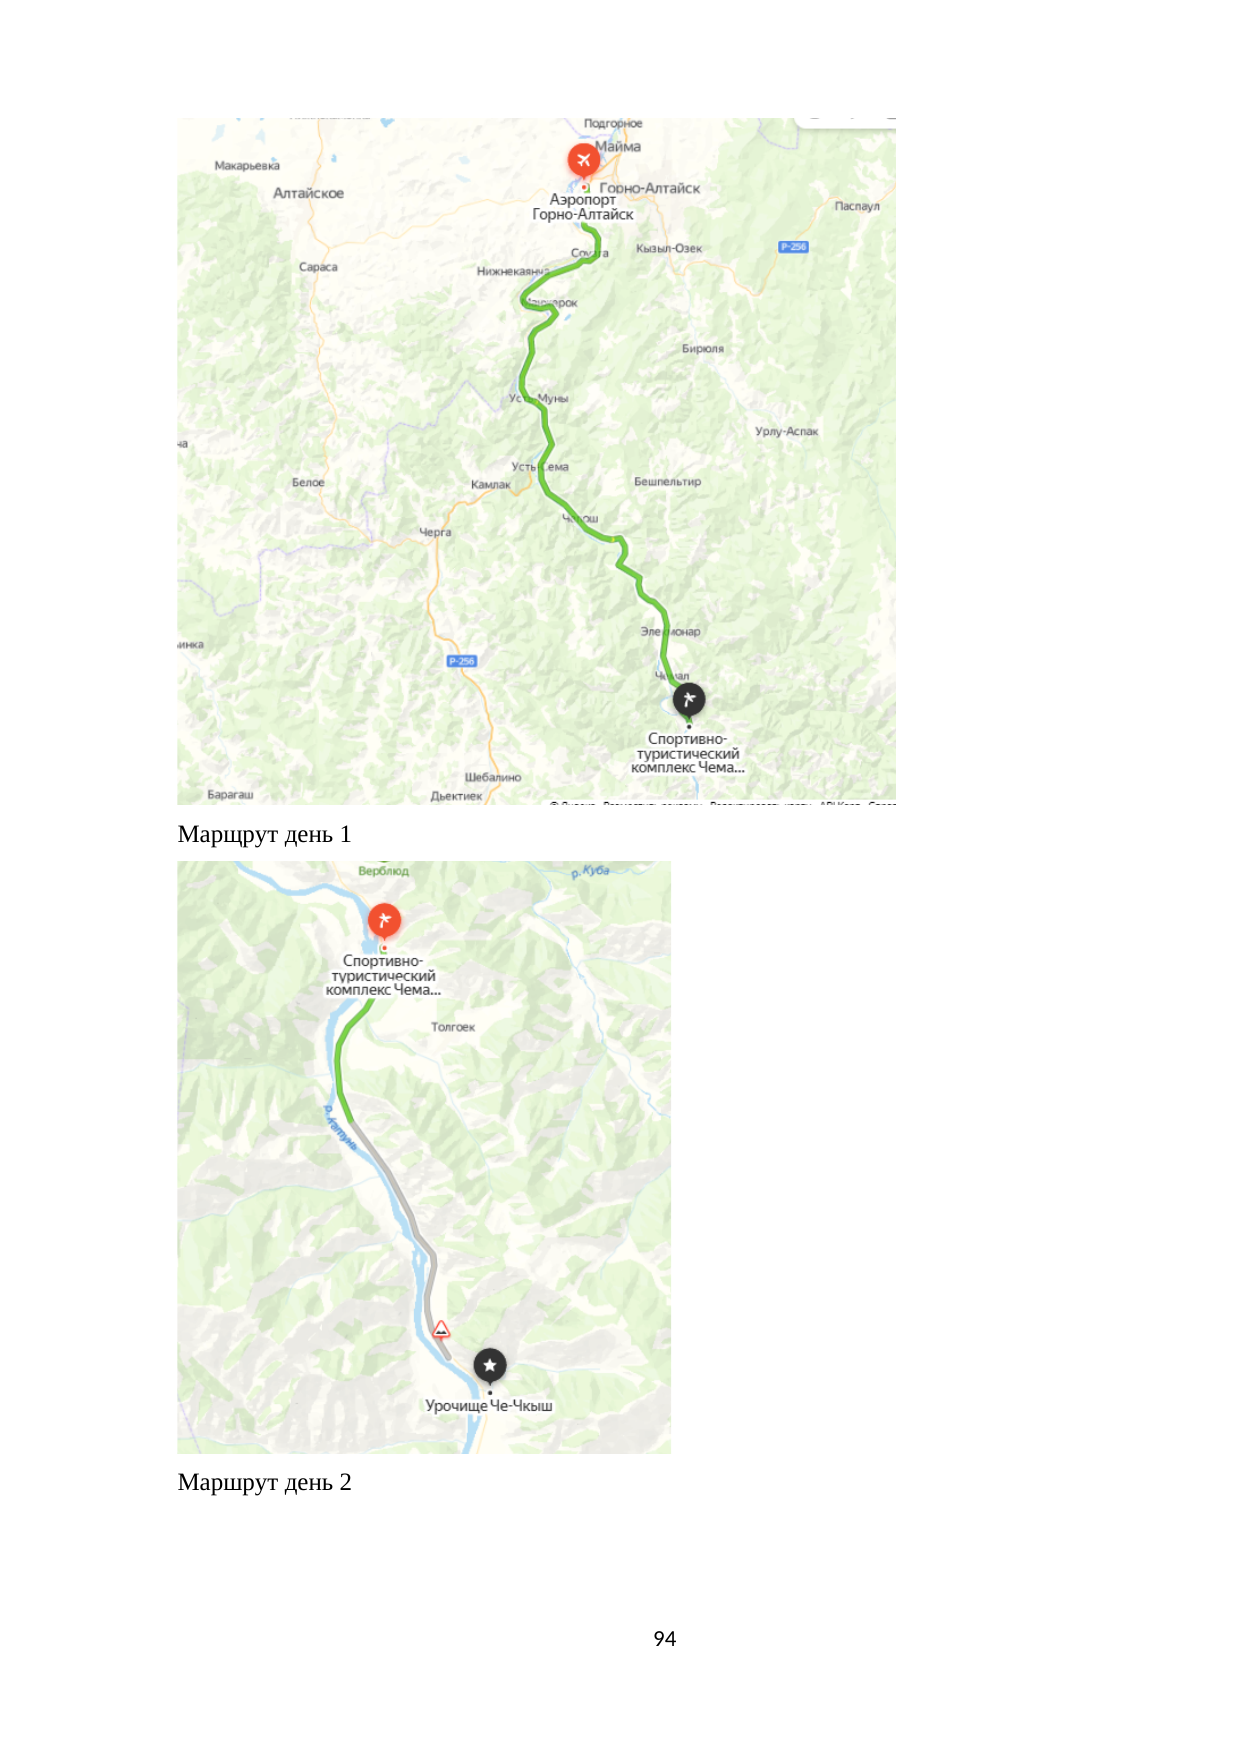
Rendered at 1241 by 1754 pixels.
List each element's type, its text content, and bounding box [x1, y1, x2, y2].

picture [177, 118, 896, 805]
text Маршрут день 2 [177, 1467, 1152, 1496]
text Марщрут день 1 [177, 819, 1152, 847]
picture [177, 861, 672, 1454]
